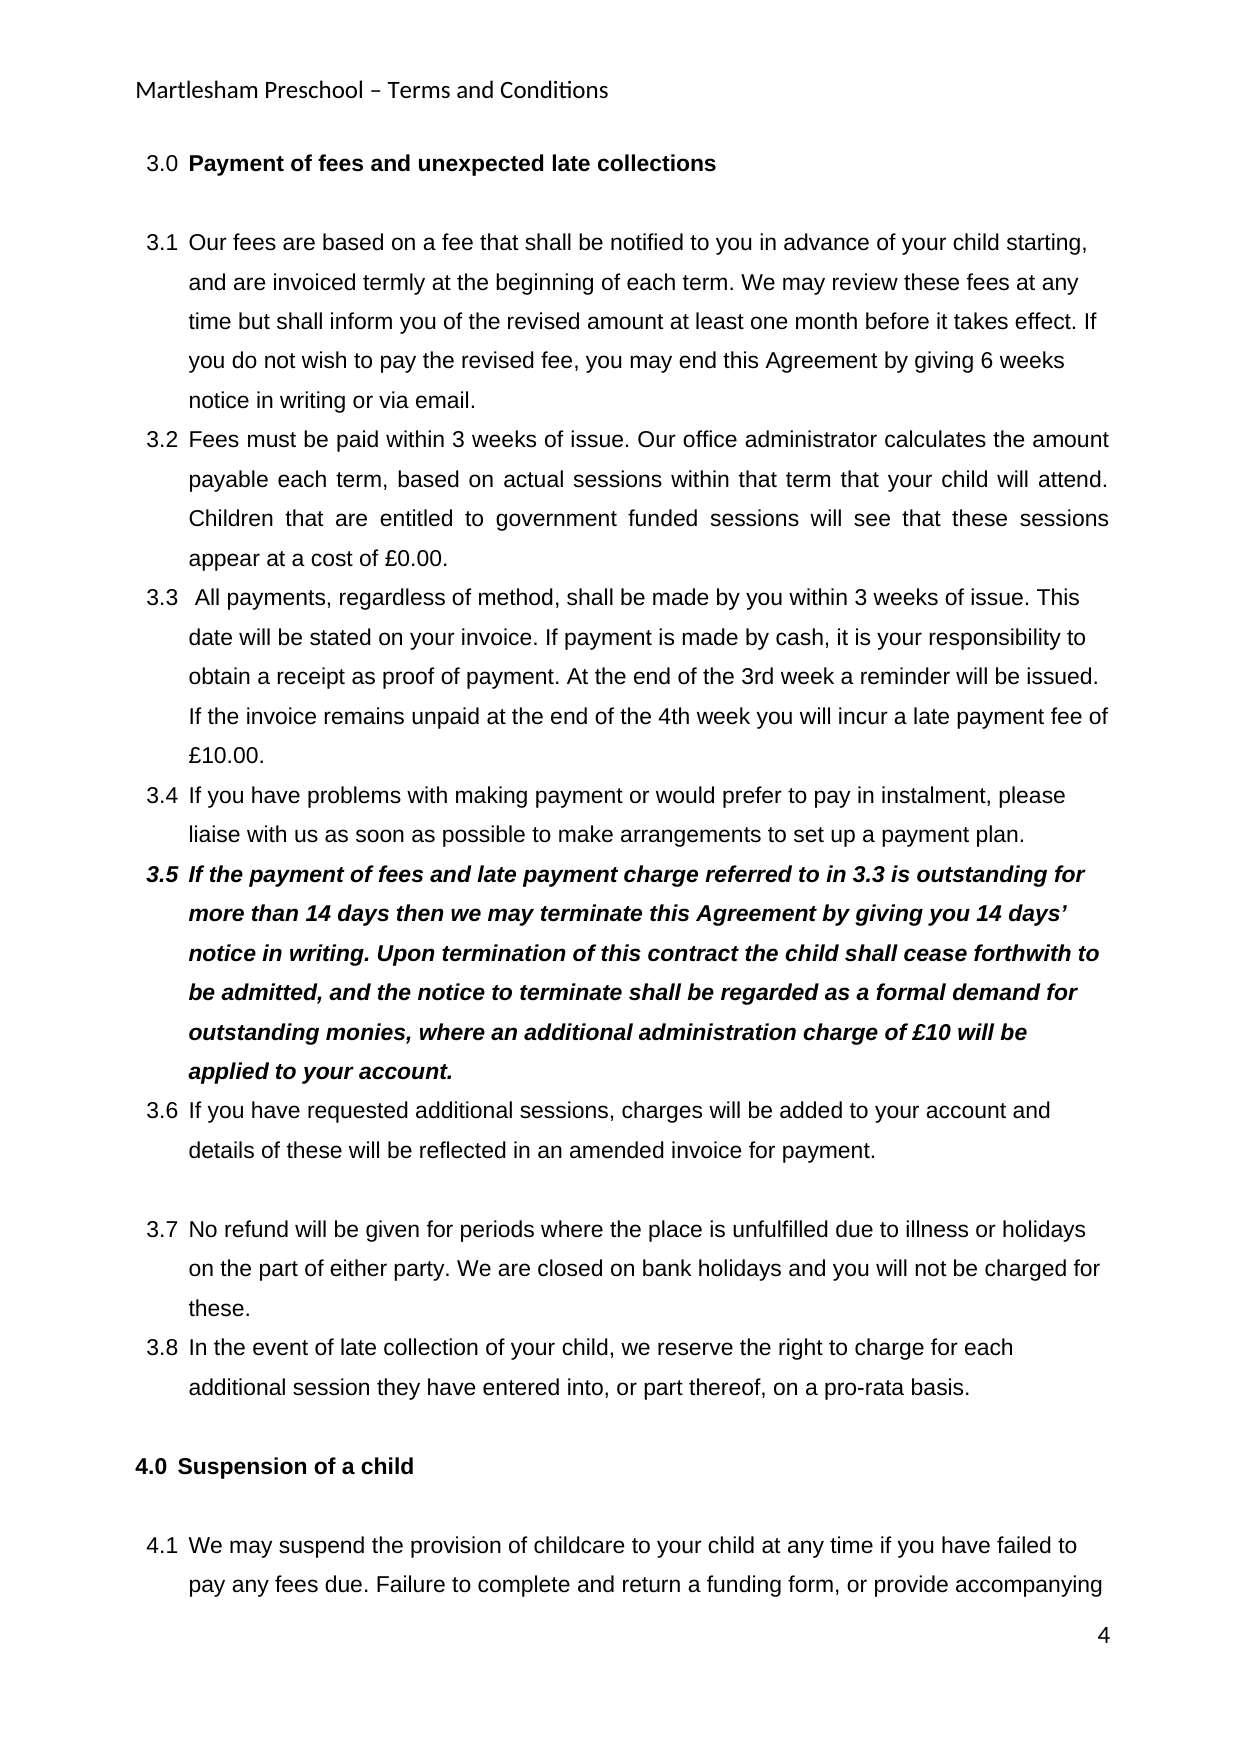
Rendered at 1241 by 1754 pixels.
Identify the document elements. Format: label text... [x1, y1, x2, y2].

list Our fees are based on a fee that shall be notified to you in advance of your child starting, and are invoiced termly at the beginning of each term. We may review these fees at any time but shall inform you of the revised amount at least one month before it takes effect. If you do not wish to pay the revised fee, you may end this Agreement by giving 6 weeks notice in writing or via email. [146, 229, 1110, 413]
list In the event of late collection of your child, we reserve the right to charge for each additional session they have entered into, or part thereof, on a pro-rata basis. [146, 1334, 1110, 1400]
list Suspension of a child [135, 1453, 1110, 1479]
list If the payment of fees and late payment charge referred to in 3.3 is outstanding for more than 14 days then we may terminate this Agreement by giving you 14 days’ notice in writing. Upon termination of this contract the child shall cease forthwith to be admitted, and the notice to terminate shall be regarded as a formal demand for outstanding monies, where an additional administration charge of £10 will be applied to your account. [146, 861, 1110, 1084]
list Fees must be paid within 3 weeks of issue. Our office administrator calculates the amount payable each term, based on actual sessions within that term that your child will attend. Children that are entitled to government funded sessions will see that these sessions appear at a cost of £0.00. [146, 426, 1110, 571]
list If you have requested additional sessions, charges will be added to your account and details of these will be reflected in an amended invoice for payment. [146, 1097, 1110, 1163]
list All payments, regardless of method, shall be made by you within 3 weeks of issue. This date will be stated on your invoice. If payment is made by cash, it is your responsibility to obtain a receipt as proof of payment. At the end of the 3rd week a reminder will be issued. If the invoice remains unpaid at the end of the 4th week you will incur a late payment fee of £10.00. [146, 584, 1110, 768]
list If you have problems with making payment or would prefer to pay in instalment, please liaise with us as soon as possible to make arrangements to set up a payment plan. [146, 782, 1110, 847]
list Payment of fees and unexpected late collections [146, 150, 1110, 176]
list No refund will be given for periods where the place is unfulfilled due to illness or holidays on the part of either party. We are closed on bank holidays and you will not be charged for these. [146, 1216, 1110, 1321]
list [146, 1532, 1110, 1598]
